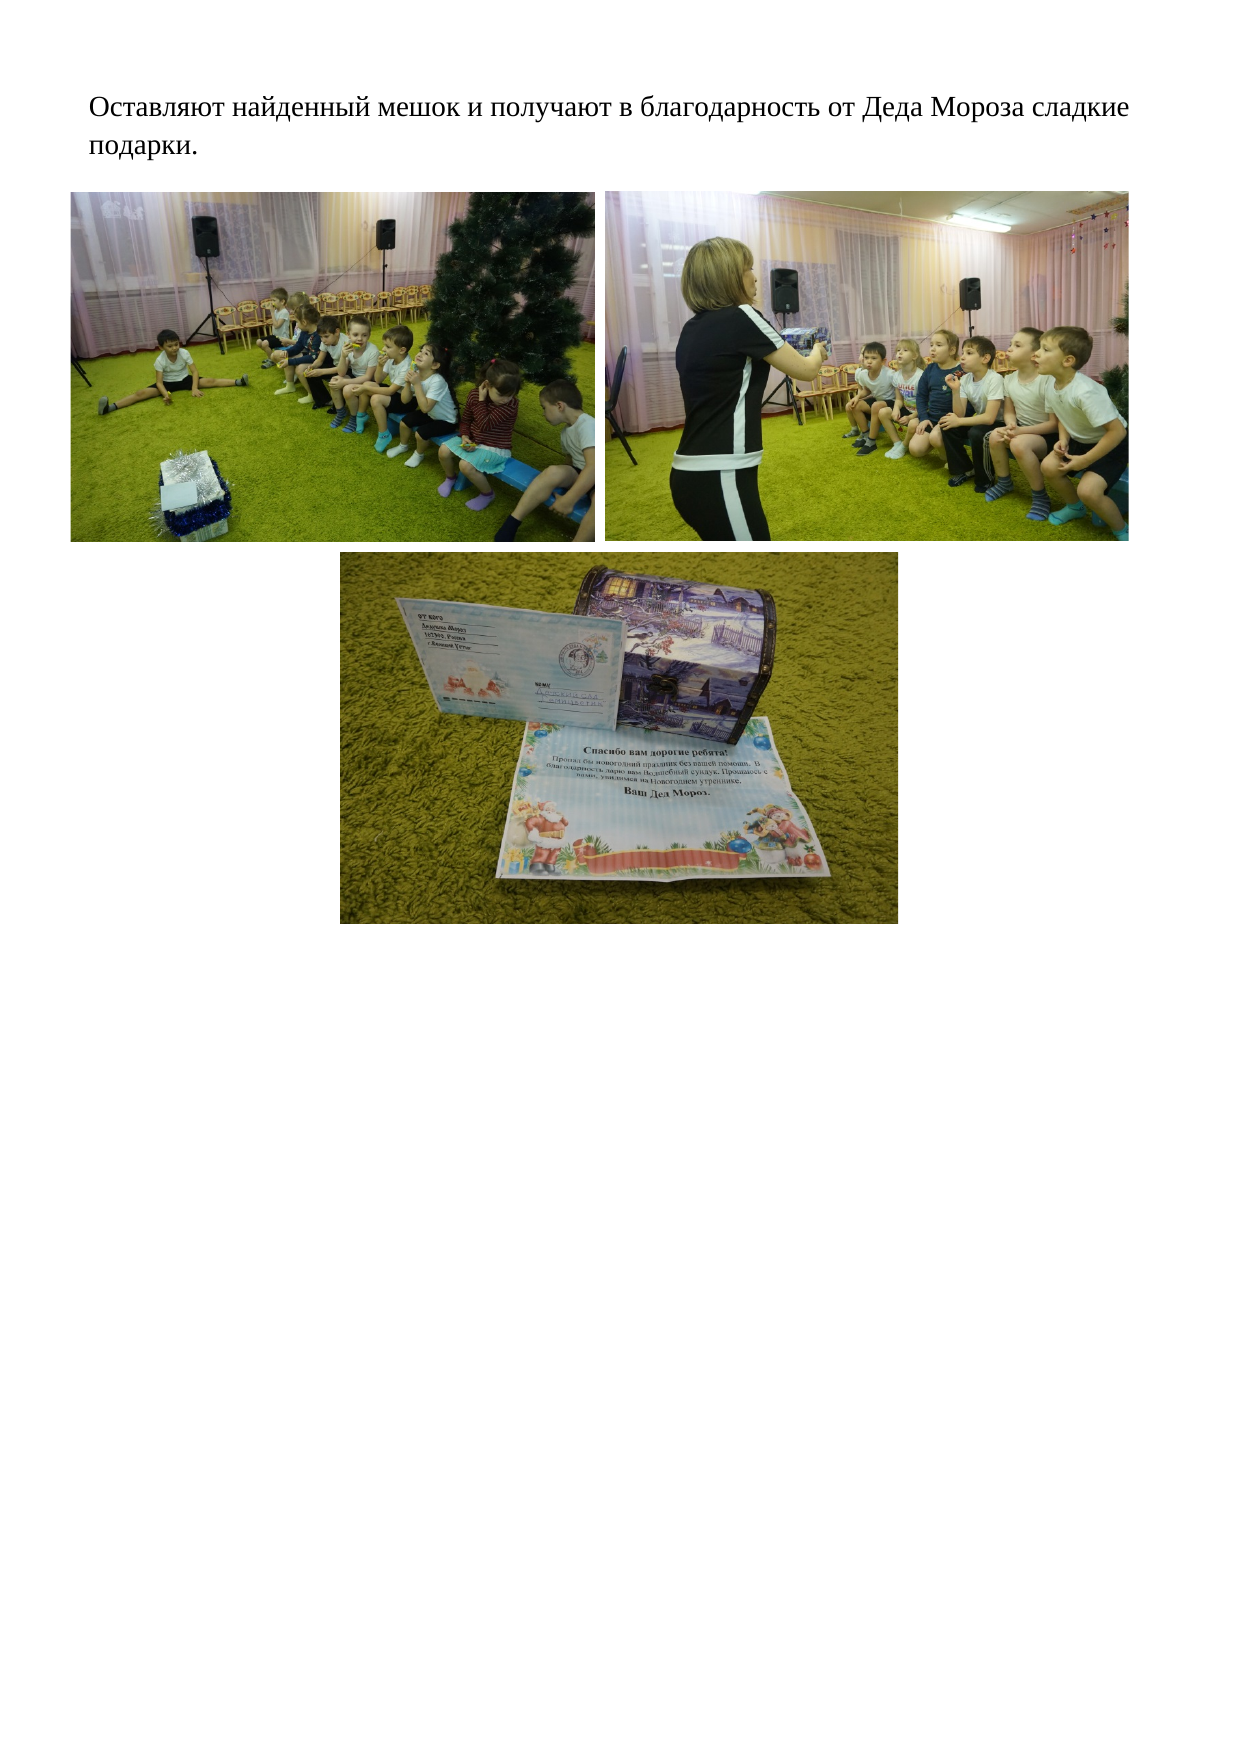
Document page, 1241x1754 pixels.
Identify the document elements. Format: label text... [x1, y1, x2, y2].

picture [70, 192, 595, 542]
picture [340, 552, 899, 924]
text Оставляют найденный мешок и получают в благодарность от Деда Мороза сладкие подарки. [89, 89, 1152, 161]
picture [605, 191, 1129, 541]
